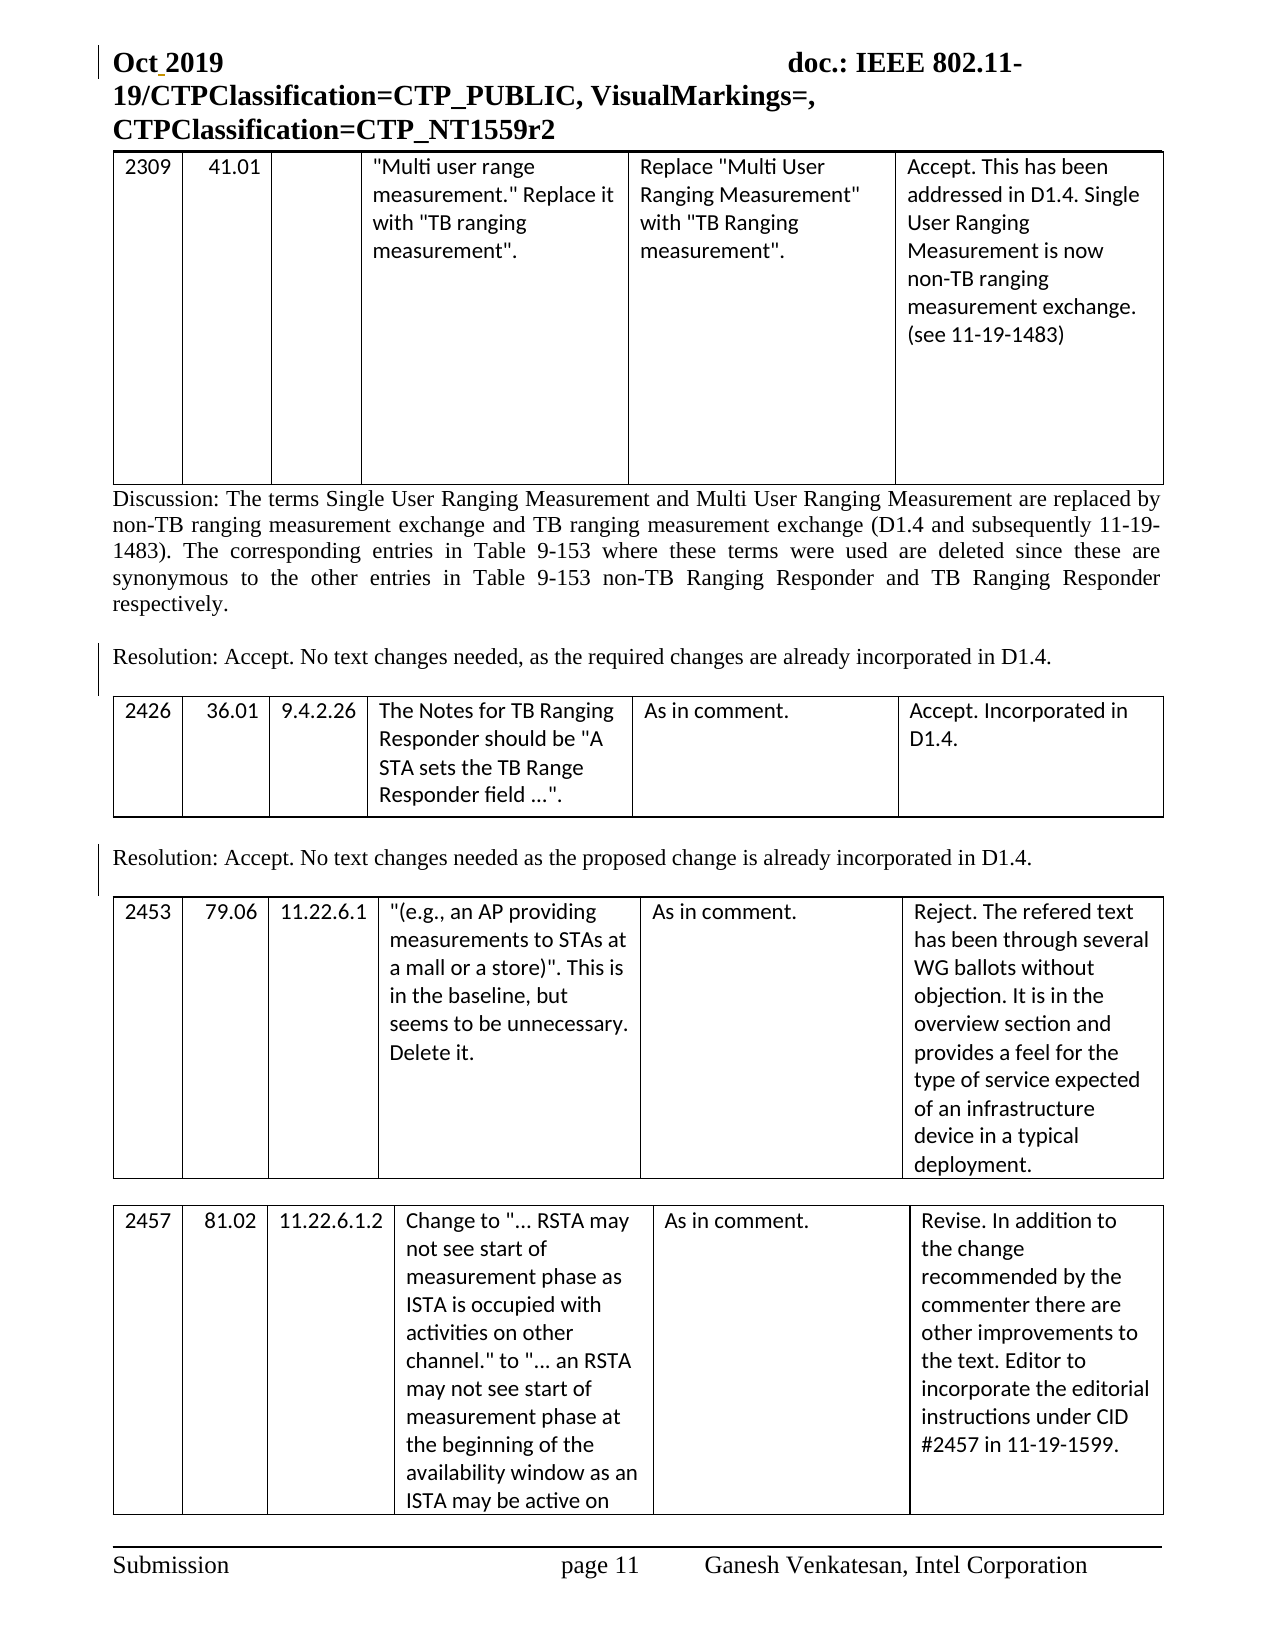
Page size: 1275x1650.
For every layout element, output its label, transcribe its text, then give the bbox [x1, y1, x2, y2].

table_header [911, 1206, 1163, 1514]
table_cell 2309 [114, 153, 182, 484]
table_header As in comment. [641, 898, 902, 1178]
table_header Reject. The refered text has been through several WG ballots without objection. It is in the overview section and provides a feel for the type of service expected of an infrastructure device in a typical deployment. [903, 898, 1163, 1178]
table_header 9.4.2.26 [270, 697, 367, 816]
text Resolution: Accept. No text changes needed, as the required changes are already incorporated in D1.4. [112, 643, 1162, 669]
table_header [395, 1206, 653, 1514]
table_cell Accept. This has been addressed in D1.4. Single User Ranging Measurement is now non-TB ranging measurement exchange. (see 11-19-1483) [896, 153, 1163, 484]
table_header 2426 [114, 697, 182, 816]
table_cell Replace "Multi User Ranging Measurement" with "TB Ranging measurement". [629, 153, 895, 484]
table_header 79.06 [183, 898, 268, 1178]
table_cell 41.01 [183, 153, 271, 484]
table_header 2453 [114, 898, 182, 1178]
table_header As in comment. [654, 1206, 909, 1514]
table_cell "Multi user range measurement." Replace it with "TB ranging measurement". [362, 153, 628, 484]
table_header 81.02 [183, 1206, 267, 1514]
text Discussion: The terms Single User Ranging Measurement and Multi User Ranging Measurement are replaced by non-TB ranging measurement exchange and TB ranging measurement exchange (D1.4 and subsequently 11-19-1483). The corresponding entries in Table 9-153 where these terms were used are deleted since these are synonymous to the other entries in Table 9-153 non-TB Ranging Responder and TB Ranging Responder respectively. [112, 485, 1162, 616]
table_header 11.22.6.1.2 [268, 1206, 394, 1514]
table_header 36.01 [183, 697, 269, 816]
table_header "(e.g., an AP providing measurements to STAs at a mall or a store)". This is in the baseline, but seems to be unnecessary. Delete it. [379, 898, 640, 1178]
table_header Accept. Incorporated in D1.4. [899, 697, 1163, 816]
table_header The Notes for TB Ranging Responder should be "A STA sets the TB Range Responder field ...". [368, 697, 632, 816]
table_cell [272, 153, 361, 484]
table_header As in comment. [633, 697, 898, 816]
table_header 11.22.6.1 [269, 898, 378, 1178]
table_header 2457 [114, 1206, 182, 1514]
text Resolution: Accept. No text changes needed as the proposed change is already incorporated in D1.4. [112, 844, 1162, 870]
